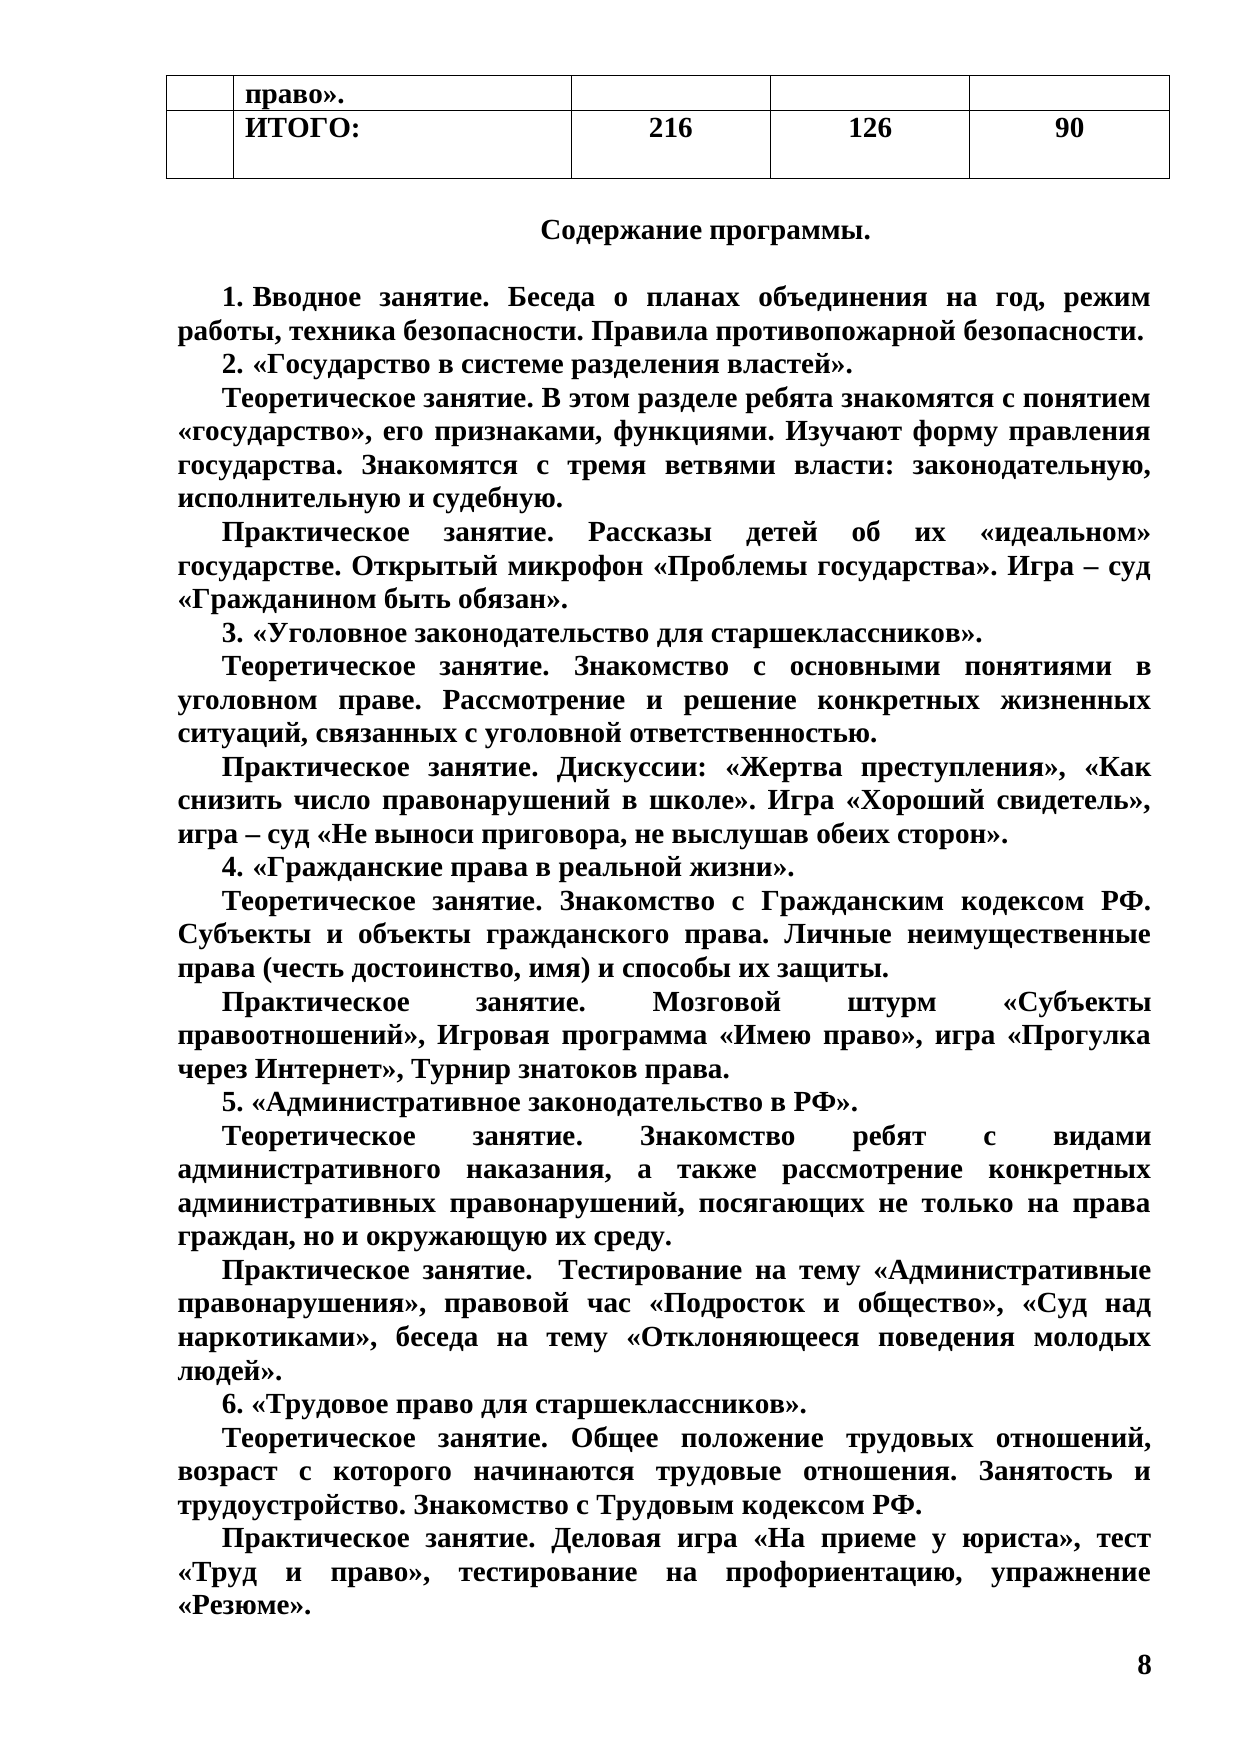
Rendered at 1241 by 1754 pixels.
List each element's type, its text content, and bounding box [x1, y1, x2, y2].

table_cell 7. [167, 76, 233, 109]
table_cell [234, 76, 571, 109]
text Теоретическое занятие. Общее положение трудовых отношений, возраст с которого начинаются трудовые отношения. Занятость и трудоустройство. Знакомство с Трудовым кодексом РФ. [177, 1420, 1152, 1520]
text Теоретическое занятие. Знакомство с Гражданским кодексом РФ. Субъекты и объекты гражданского права. Личные неимущественные права (честь достоинство, имя) и способы их защиты. [177, 883, 1152, 984]
table_cell ИТОГО: [234, 111, 571, 178]
text Практическое занятие. Тестирование на тему «Административные правонарушения», правовой час «Подросток и общество», «Суд над наркотиками», беседа на тему «Отклоняющееся поведения молодых людей». [177, 1252, 1152, 1386]
table_cell 126 [771, 111, 969, 178]
text Теоретическое занятие. В этом разделе ребята знакомятся с понятием «государство», его признаками, функциями. Изучают форму правления государства. Знакомятся с тремя ветвями власти: законодательную, исполнительную и судебную. [177, 380, 1152, 514]
text Теоретическое занятие. Знакомство с основными понятиями в уголовном праве. Рассмотрение и решение конкретных жизненных ситуаций, связанных с уголовной ответственностью. [177, 648, 1152, 749]
list «Государство в системе разделения властей». [177, 346, 1152, 380]
table_cell 90 [970, 111, 1169, 178]
table_cell 15 [771, 76, 969, 109]
text Содержание программы. [215, 212, 1152, 246]
list «Уголовное законодательство для старшеклассников». [177, 615, 1152, 648]
text 5. «Административное законодательство в РФ». [177, 1084, 1152, 1118]
text Практическое занятие. Дискуссии: «Жертва преступления», «Как снизить число правонарушений в школе». Игра «Хороший свидетель», игра – суд «Не выноси приговора, не выслушав обеих сторон». [177, 749, 1152, 849]
table_cell 9 [970, 76, 1169, 109]
text Теоретическое занятие. Знакомство ребят с видами административного наказания, а также рассмотрение конкретных административных правонарушений, посягающих не только на права граждан, но и окружающую их среду. [177, 1118, 1152, 1252]
list «Гражданские права в реальной жизни». [177, 849, 1152, 883]
table_cell 24 [572, 76, 770, 109]
table_cell [167, 111, 233, 178]
table_cell 216 [572, 111, 770, 178]
text Практическое занятие. Рассказы детей об их «идеальном» государстве. Открытый микрофон «Проблемы государства». Игра – суд «Гражданином быть обязан». [177, 514, 1152, 615]
list Вводное занятие. Беседа о планах объединения на год, режим работы, техника безопасности. Правила противопожарной безопасности. [177, 279, 1152, 346]
text Практическое занятие. Мозговой штурм «Субъекты правоотношений», Игровая программа «Имею право», игра «Прогулка через Интернет», Турнир знатоков права. [177, 984, 1152, 1084]
text Практическое занятие. Деловая игра «На приеме у юриста», тест «Труд и право», тестирование на профориентацию, упражнение «Резюме». [177, 1520, 1152, 1621]
text 6. «Трудовое право для старшеклассников». [177, 1386, 1152, 1420]
